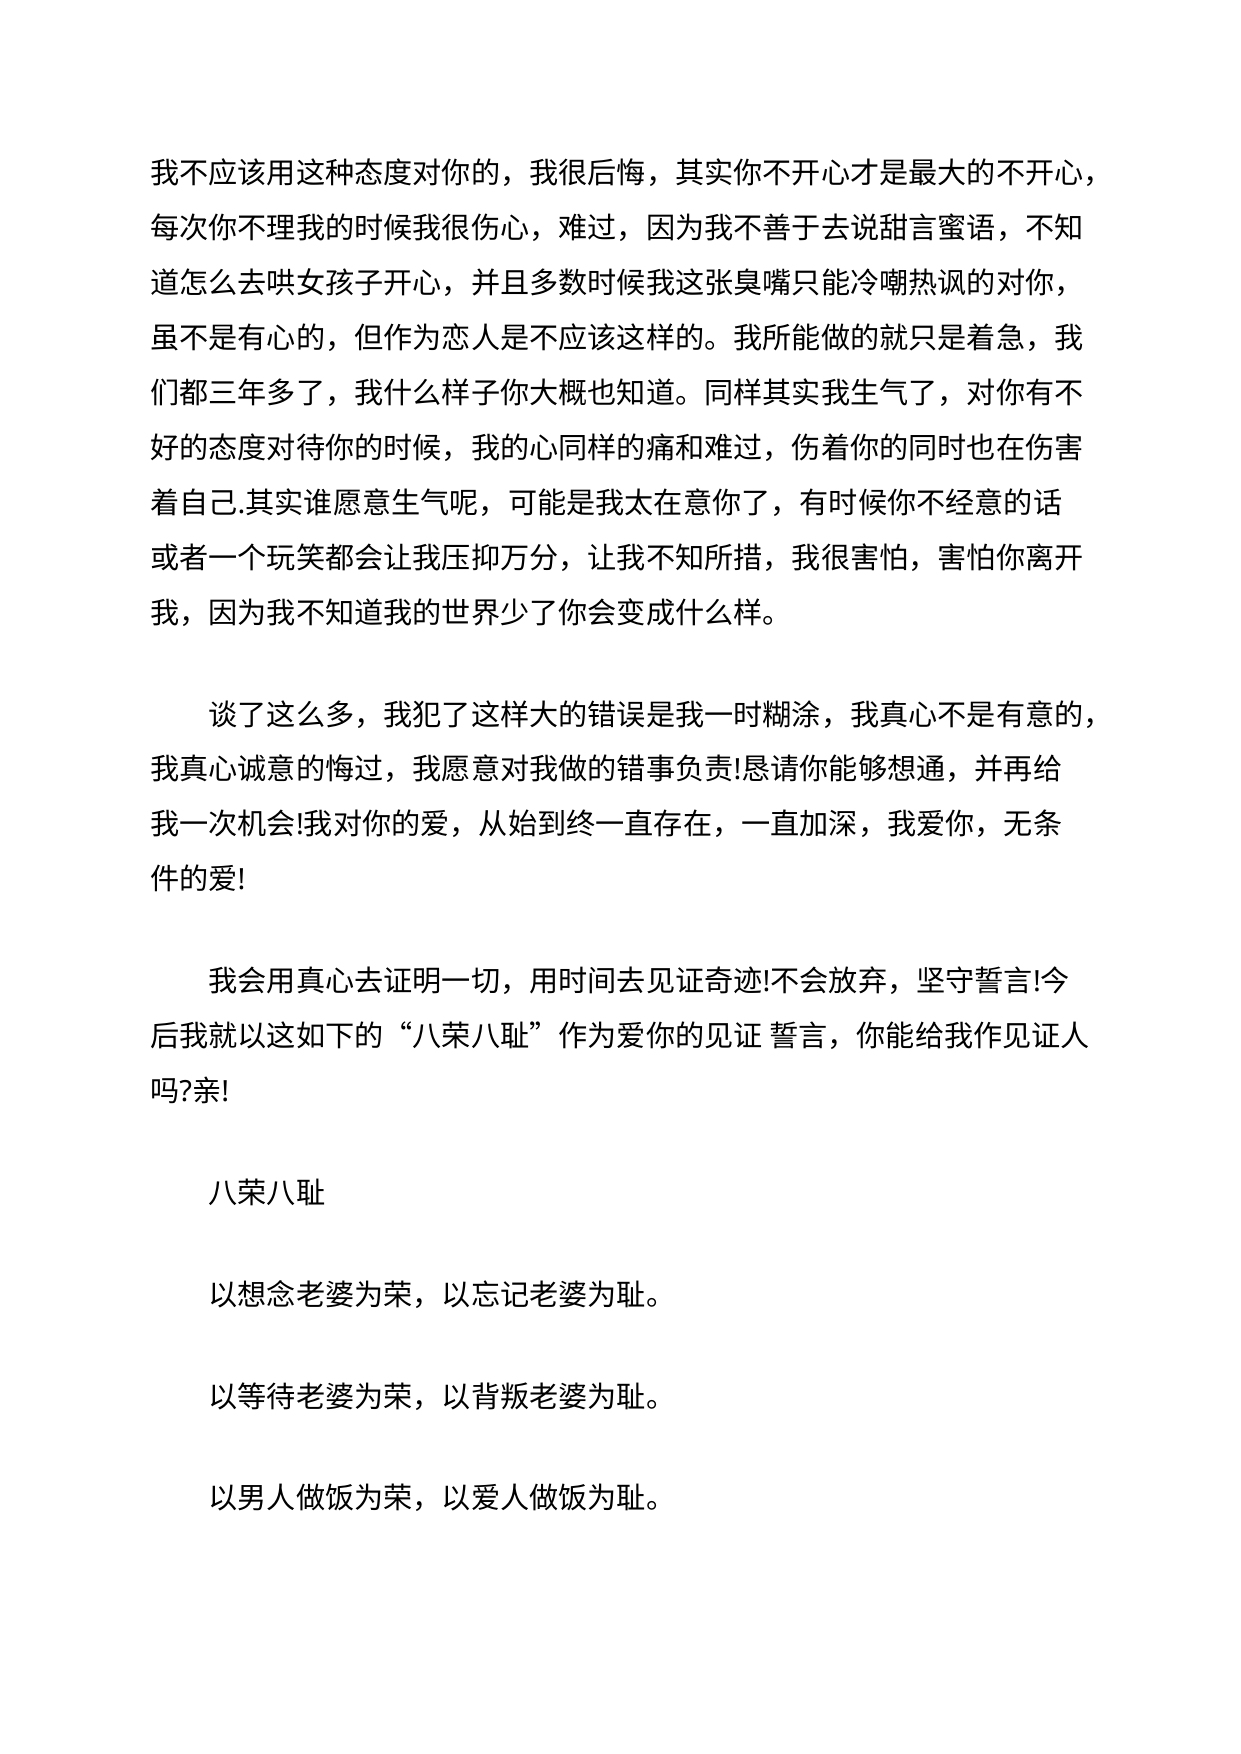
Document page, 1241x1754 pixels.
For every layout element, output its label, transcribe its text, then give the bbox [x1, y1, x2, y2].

text 八荣八耻 [150, 1170, 1090, 1212]
text 以等待老婆为荣，以背叛老婆为耻。 [150, 1373, 1090, 1416]
text 以男人做饭为荣，以爱人做饭为耻。 [150, 1475, 1090, 1517]
text 谈了这么多，我犯了这样大的错误是我一时糊涂，我真心不是有意的，我真心诚意的悔过，我愿意对我做的错事负责!恳请你能够想通，并再给我一次机会!我对你的爱，从始到终一直存在，一直加深，我爱你，无条件的爱! [150, 691, 1090, 898]
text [150, 150, 1090, 632]
text 以想念老婆为荣，以忘记老婆为耻。 [150, 1272, 1090, 1314]
text 我会用真心去证明一切，用时间去见证奇迹!不会放弃，坚守誓言!今后我就以这如下的“八荣八耻”作为爱你的见证 誓言，你能给我作见证人吗?亲! [150, 958, 1090, 1110]
